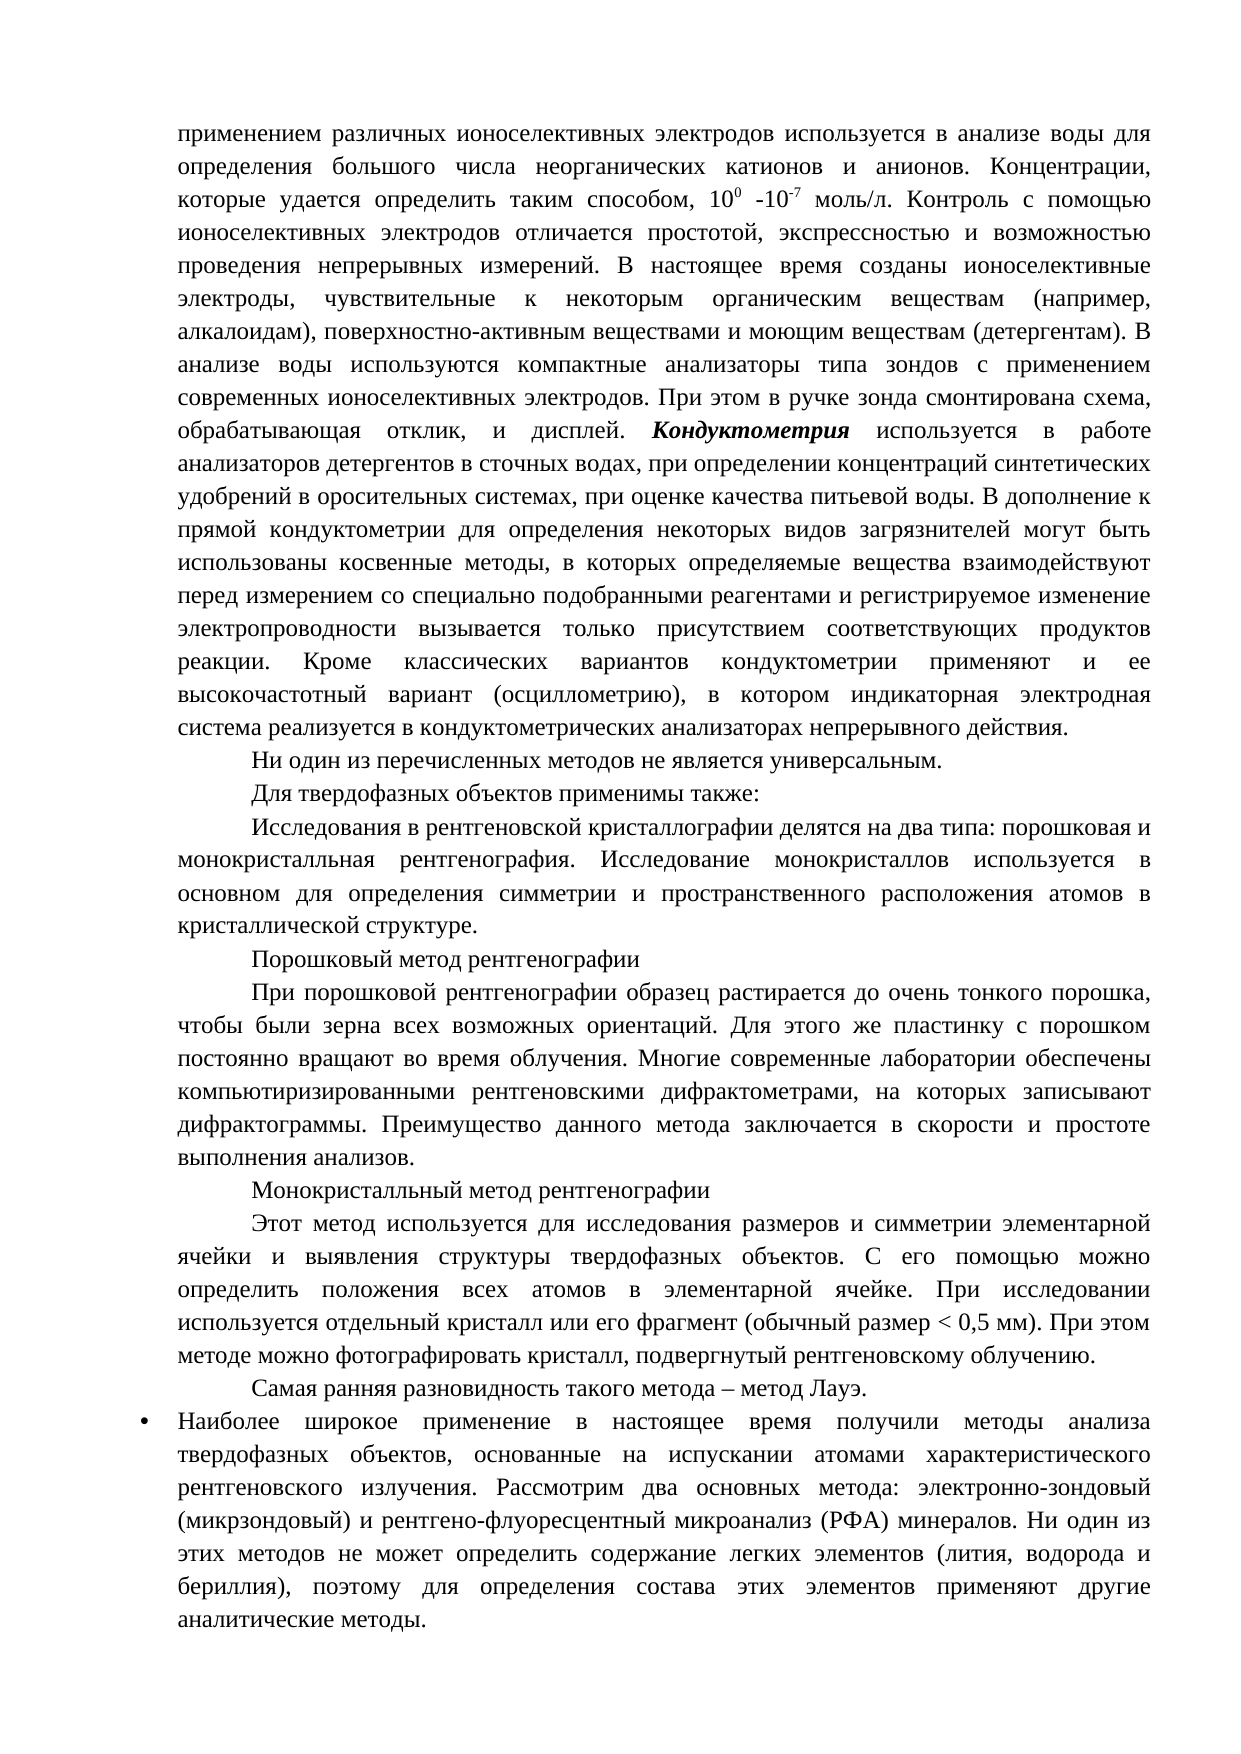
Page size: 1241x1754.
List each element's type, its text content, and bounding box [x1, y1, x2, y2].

text Исследования в рентгеновской кристаллографии делятся на два типа: порошковая и монокристалльная рентгенография. Исследование монокристаллов используется в основном для определения симметрии и пространственного расположения атомов в кристаллической структуре. [177, 812, 1152, 939]
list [140, 118, 1152, 741]
text Порошковый метод рентгенографии [177, 944, 1152, 972]
text Самая ранняя разновидность такого метода – метод Лауэ. [177, 1373, 1152, 1402]
text Этот метод используется для исследования размеров и симметрии элементарной ячейки и выявления структуры твердофазных объектов. С его помощью можно определить положения всех атомов в элементарной ячейке. При исследовании используется отдельный кристалл или его фрагмент (обычный размер < 0,5 мм). При этом методе можно фотографировать кристалл, подвергнутый рентгеновскому облучению. [177, 1208, 1152, 1369]
text При порошковой рентгенографии образец растирается до очень тонкого порошка, чтобы были зерна всех возможных ориентаций. Для этого же пластинку с порошком постоянно вращают во время облучения. Многие современные лаборатории обеспечены компьютиризированными рентгеновскими дифрактометрами, на которых записывают дифрактограммы. Преимущество данного метода заключается в скорости и простоте выполнения анализов. [177, 977, 1152, 1171]
text Для твердофазных объектов применимы также: [177, 778, 1152, 807]
text Монокристалльный метод рентгенографии [177, 1175, 1152, 1203]
text Ни один из перечисленных методов не является универсальным. [177, 746, 1152, 774]
list Наиболее широкое применение в настоящее время получили методы анализа твердофазных объектов, основанные на испускании атомами характеристического рентгеновского излучения. Рассмотрим два основных метода: электронно-зондовый (микрзондовый) и рентгено-флуоресцентный микроанализ (РФА) минералов. Ни один из этих методов не может определить содержание легких элементов (лития, водорода и бериллия), поэтому для определения состава этих элементов применяют другие аналитические методы. [140, 1406, 1152, 1633]
